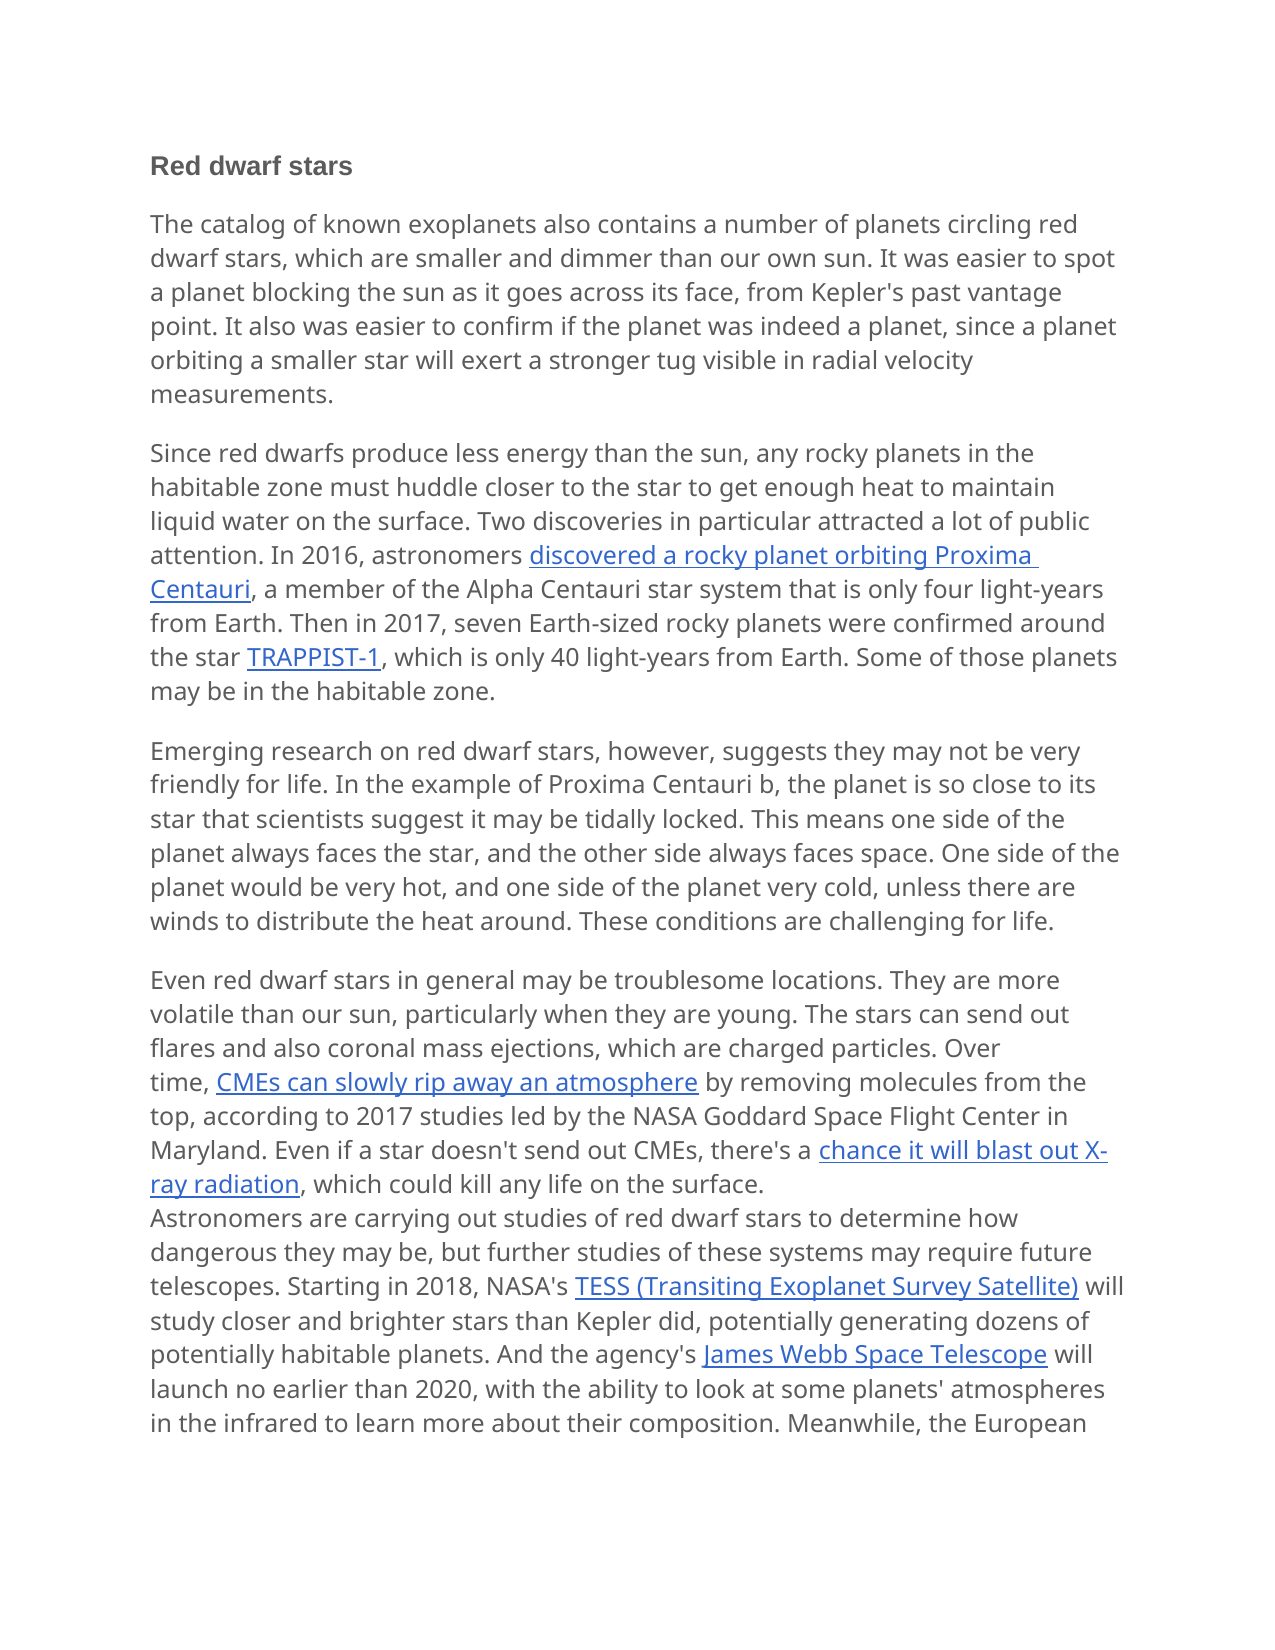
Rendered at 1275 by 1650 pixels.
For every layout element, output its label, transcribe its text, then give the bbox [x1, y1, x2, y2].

text Emerging research on red dwarf stars, however, suggests they may not be very friendly for life. In the example of Proxima Centauri b, the planet is so close to its star that scientists suggest it may be tidally locked. This means one side of the planet always faces the star, and the other side always faces space. One side of the planet would be very hot, and one side of the planet very cold, unless there are winds to distribute the heat around. These conditions are challenging for life. [150, 733, 1125, 937]
text Even red dwarf stars in general may be troublesome locations. They are more volatile than our sun, particularly when they are young. The stars can send out flares and also coronal mass ejections, which are charged particles. Over time, CMEs can slowly rip away an atmosphere by removing molecules from the top, according to 2017 studies led by the NASA Goddard Space Flight Center in Maryland. Even if a star doesn't send out CMEs, there's a chance it will blast out X-ray radiation, which could kill any life on the surface. [150, 962, 1125, 1201]
subtitle Red dwarf stars [150, 150, 1125, 181]
text The catalog of known exoplanets also contains a number of planets circling red dwarf stars, which are smaller and dimmer than our own sun. It was easier to spot a planet blocking the sun as it goes across its face, from Kepler's past vantage point. It also was easier to confirm if the planet was indeed a planet, since a planet orbiting a smaller star will exert a stronger tug visible in radial velocity measurements. [150, 206, 1125, 411]
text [150, 1201, 1125, 1439]
text Since red dwarfs produce less energy than the sun, any rocky planets in the habitable zone must huddle closer to the star to get enough heat to maintain liquid water on the surface. Two discoveries in particular attracted a lot of public attention. In 2016, astronomers discovered a rocky planet orbiting Proxima Centauri, a member of the Alpha Centauri star system that is only four light-years from Earth. Then in 2017, seven Earth-sized rocky planets were confirmed around the star TRAPPIST-1, which is only 40 light-years from Earth. Some of those planets may be in the habitable zone. [150, 436, 1125, 708]
